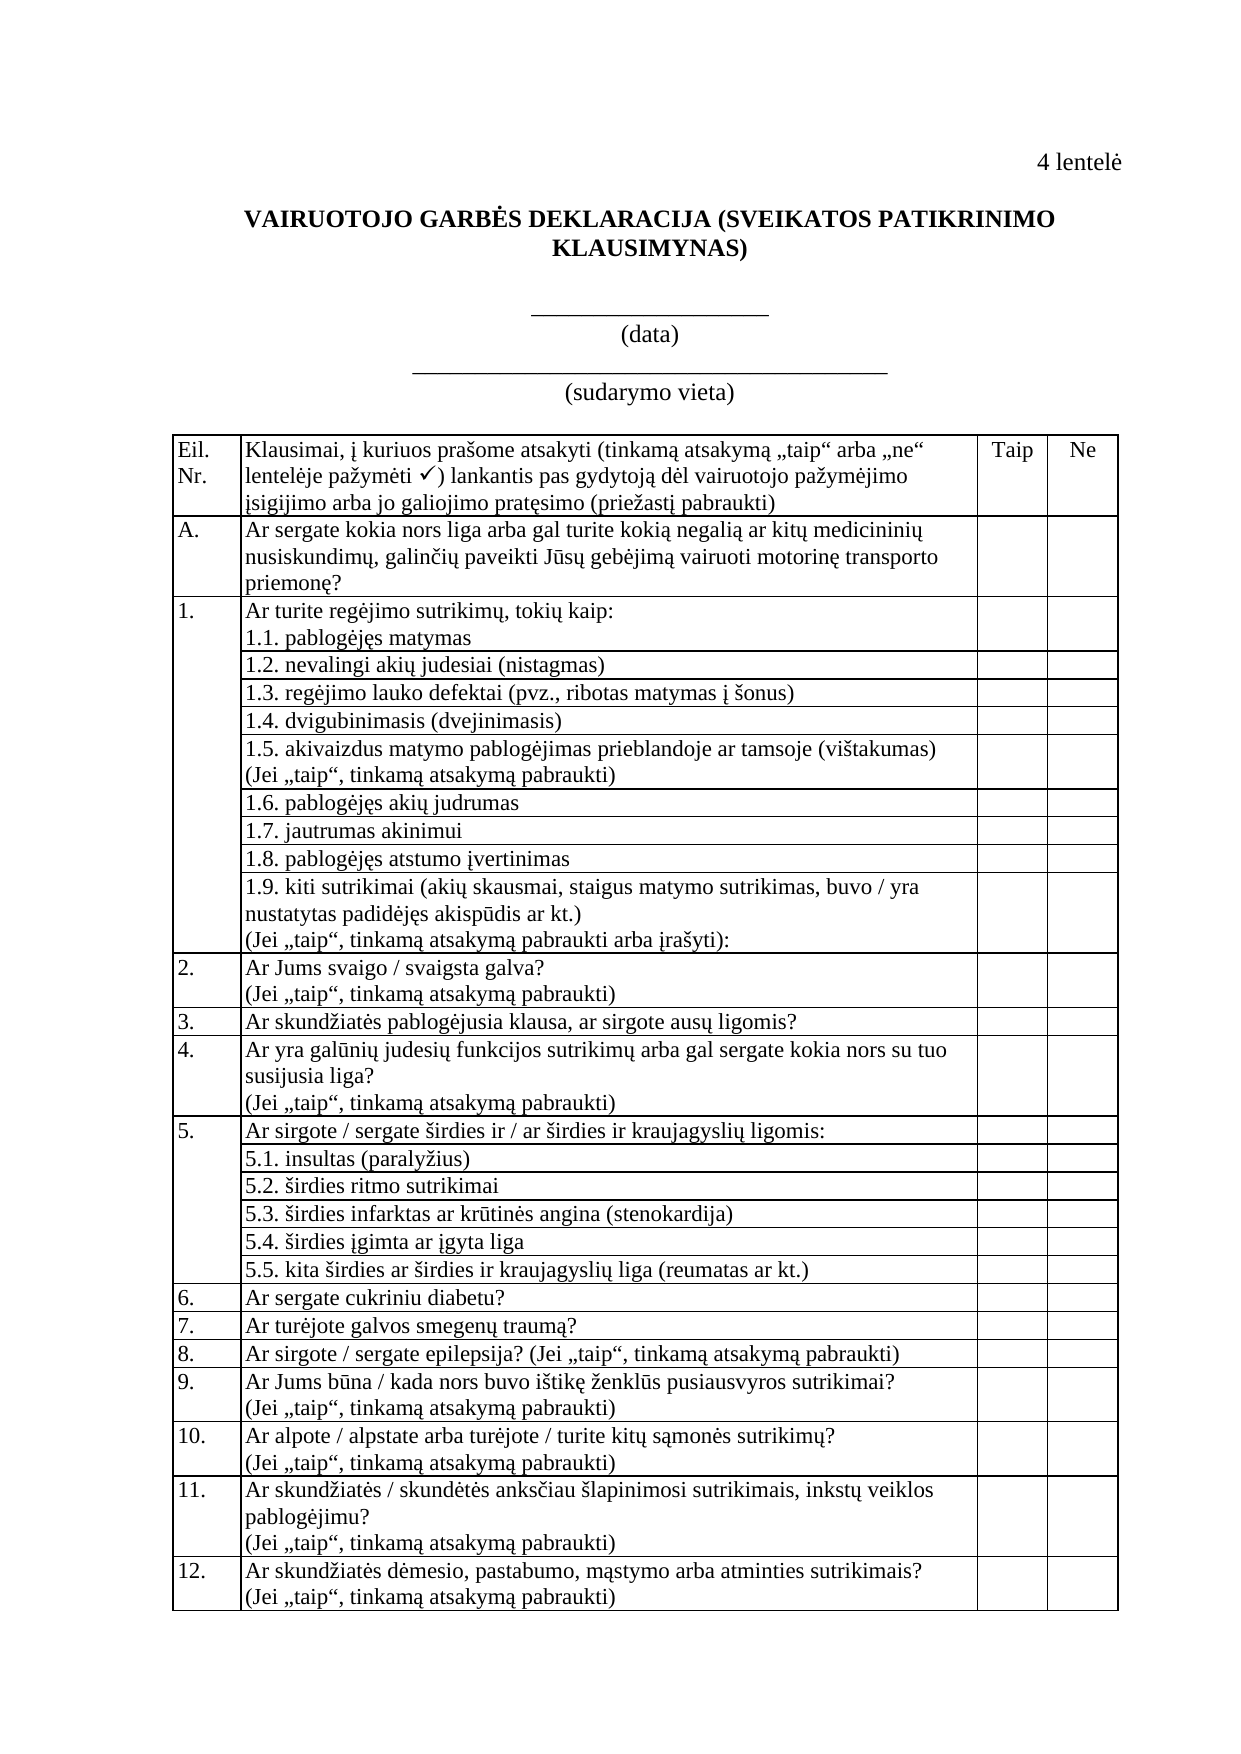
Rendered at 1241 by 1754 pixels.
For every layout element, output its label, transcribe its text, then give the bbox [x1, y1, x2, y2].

table_cell [978, 1008, 1047, 1034]
table_cell 9. [174, 1368, 240, 1421]
text 4 lentelė [177, 147, 1122, 176]
table_cell [978, 954, 1047, 1007]
table_cell 5.2. širdies ritmo sutrikimai [242, 1173, 977, 1199]
text VAIRUOTOJO GARBĖS DEKLARACIJA (SVEIKATOS PATIKRINIMO KLAUSIMYNAS) [177, 204, 1122, 262]
table_cell 3. [174, 1008, 240, 1034]
text (sudarymo vieta) [177, 377, 1122, 406]
table_cell [978, 707, 1047, 734]
table_cell [1048, 873, 1117, 952]
table_cell [1048, 845, 1117, 872]
table_cell 4. [174, 1036, 240, 1115]
table_cell A. [174, 517, 240, 596]
table_cell [1048, 1117, 1117, 1143]
table_cell [1048, 597, 1117, 650]
table_cell [978, 1477, 1047, 1556]
table_cell [1048, 790, 1117, 816]
table_cell 1. [174, 597, 240, 952]
table_cell 1.5. akivaizdus matymo pablogėjimas prieblandoje ar tamsoje (vištakumas) (Jei „taip“, tinkamą atsakymą pabraukti) [242, 735, 977, 788]
table_cell [978, 1422, 1047, 1475]
table_cell 1.8. pablogėjęs atstumo įvertinimas [242, 845, 977, 872]
table_cell 6. [174, 1284, 240, 1311]
table_cell [978, 873, 1047, 952]
table_cell [1048, 1477, 1117, 1556]
table_cell [978, 597, 1047, 650]
table_cell [1048, 1284, 1117, 1311]
table_cell [978, 1145, 1047, 1171]
table_cell [1048, 817, 1117, 844]
table_cell [978, 652, 1047, 678]
table_cell 5.1. insultas (paralyžius) [242, 1145, 977, 1171]
table_cell [1048, 1557, 1117, 1610]
table_cell Ar sergate cukriniu diabetu? [242, 1284, 977, 1311]
table_cell Ar turite regėjimo sutrikimų, tokių kaip: 1.1. pablogėjęs matymas [242, 597, 977, 650]
table_cell [978, 735, 1047, 788]
table_cell Ar sirgote / sergate širdies ir / ar širdies ir kraujagyslių ligomis: [242, 1117, 977, 1143]
table_cell [1048, 735, 1117, 788]
table_cell [1048, 517, 1117, 596]
table_cell Ar skundžiatės dėmesio, pastabumo, mąstymo arba atminties sutrikimais? (Jei „taip“, tinkamą atsakymą pabraukti) [242, 1557, 977, 1610]
table_cell 1.7. jautrumas akinimui [242, 817, 977, 844]
table_cell [978, 1228, 1047, 1255]
table_cell [978, 1557, 1047, 1610]
table_cell Ar skundžiatės / skundėtės anksčiau šlapinimosi sutrikimais, inkstų veiklos pablogėjimu? (Jei „taip“, tinkamą atsakymą pabraukti) [242, 1477, 977, 1556]
table_cell [978, 790, 1047, 816]
table_header Eil. Nr. [174, 436, 240, 515]
table_cell [978, 1284, 1047, 1311]
text ______________________________________ [177, 348, 1122, 377]
table_cell [1048, 1256, 1117, 1283]
table_cell 5.4. širdies įgimta ar įgyta liga [242, 1228, 977, 1255]
table_cell 5.5. kita širdies ar širdies ir kraujagyslių liga (reumatas ar kt.) [242, 1256, 977, 1283]
table_cell Ar alpote / alpstate arba turėjote / turite kitų sąmonės sutrikimų? (Jei „taip“, tinkamą atsakymą pabraukti) [242, 1422, 977, 1475]
table_cell [978, 680, 1047, 706]
table_cell Ar yra galūnių judesių funkcijos sutrikimų arba gal sergate kokia nors su tuo susijusia liga? (Jei „taip“, tinkamą atsakymą pabraukti) [242, 1036, 977, 1115]
table_cell 5.3. širdies infarktas ar krūtinės angina (stenokardija) [242, 1201, 977, 1227]
table_cell [978, 1036, 1047, 1115]
table_cell 7. [174, 1312, 240, 1338]
table_cell 1.9. kiti sutrikimai (akių skausmai, staigus matymo sutrikimas, buvo / yra nustatytas padidėjęs akispūdis ar kt.) (Jei „taip“, tinkamą atsakymą pabraukti arba įrašyti): [242, 873, 977, 952]
table_cell [1048, 652, 1117, 678]
table_cell [1048, 1008, 1117, 1034]
table_cell Ar sirgote / sergate epilepsija? (Jei „taip“, tinkamą atsakymą pabraukti) [242, 1340, 977, 1366]
table_cell [978, 1368, 1047, 1421]
text (data) [177, 319, 1122, 348]
table_cell Ar skundžiatės pablogėjusia klausa, ar sirgote ausų ligomis? [242, 1008, 977, 1034]
table_cell Ar sergate kokia nors liga arba gal turite kokią negalią ar kitų medicininių nusiskundimų, galinčių paveikti Jūsų gebėjimą vairuoti motorinę transporto priemonę? [242, 517, 977, 596]
table_header Klausimai, į kuriuos prašome atsakyti (tinkamą atsakymą „taip“ arba „ne“ lentelėje pažymėti v) lankantis pas gydytoją dėl vairuotojo pažymėjimo įsigijimo arba jo galiojimo pratęsimo (priežastį pabraukti) [242, 436, 977, 515]
table_cell [1048, 1312, 1117, 1338]
table_cell [1048, 1201, 1117, 1227]
table_cell [978, 845, 1047, 872]
table_cell 1.4. dvigubinimasis (dvejinimasis) [242, 707, 977, 734]
table_header Taip [978, 436, 1047, 515]
text ___________________ [177, 291, 1122, 319]
table_cell 5. [174, 1117, 240, 1283]
table_cell [1048, 954, 1117, 1007]
table_cell 11. [174, 1477, 240, 1556]
table_cell 1.2. nevalingi akių judesiai (nistagmas) [242, 652, 977, 678]
table_header Ne [1048, 436, 1117, 515]
table_cell [978, 1173, 1047, 1199]
table_cell [1048, 707, 1117, 734]
table_cell [978, 517, 1047, 596]
table_cell 8. [174, 1340, 240, 1366]
table_cell [1048, 1228, 1117, 1255]
table_cell [978, 1256, 1047, 1283]
table_cell [978, 1312, 1047, 1338]
table_cell [1048, 1036, 1117, 1115]
table_cell [978, 1201, 1047, 1227]
table_cell 2. [174, 954, 240, 1007]
table_cell 1.6. pablogėjęs akių judrumas [242, 790, 977, 816]
table_cell [1048, 680, 1117, 706]
table_cell Ar turėjote galvos smegenų traumą? [242, 1312, 977, 1338]
table_cell [1048, 1368, 1117, 1421]
table_cell Ar Jums būna / kada nors buvo ištikę ženklūs pusiausvyros sutrikimai? (Jei „taip“, tinkamą atsakymą pabraukti) [242, 1368, 977, 1421]
table_cell [1048, 1173, 1117, 1199]
table_cell [1048, 1145, 1117, 1171]
table_cell [978, 1340, 1047, 1366]
table_cell [978, 1117, 1047, 1143]
table_cell 10. [174, 1422, 240, 1475]
table_cell [1048, 1340, 1117, 1366]
table_cell 12. [174, 1557, 240, 1610]
table_cell 1.3. regėjimo lauko defektai (pvz., ribotas matymas į šonus) [242, 680, 977, 706]
table_cell [1048, 1422, 1117, 1475]
table_cell [978, 817, 1047, 844]
table_cell Ar Jums svaigo / svaigsta galva? (Jei „taip“, tinkamą atsakymą pabraukti) [242, 954, 977, 1007]
